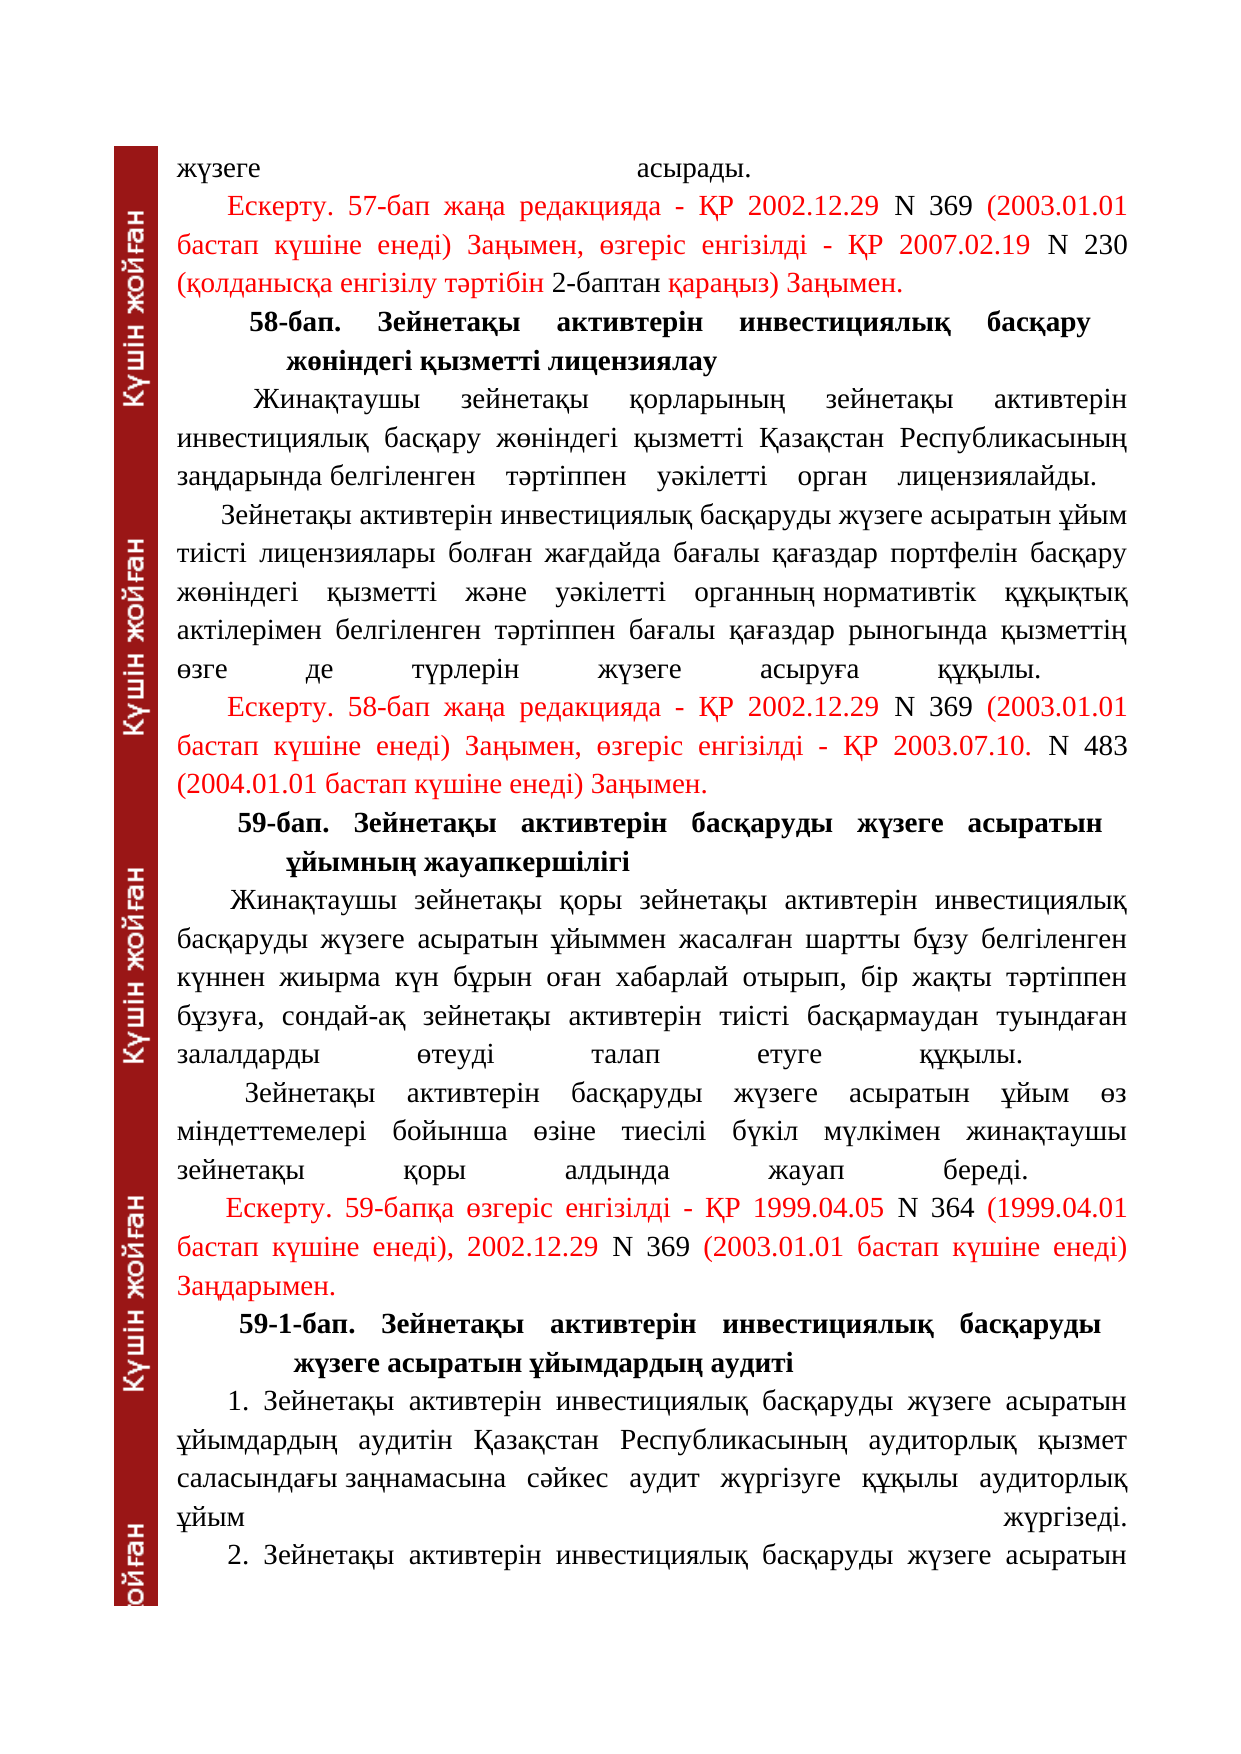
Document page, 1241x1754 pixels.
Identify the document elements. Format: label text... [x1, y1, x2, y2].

picture [114, 1301, 158, 1306]
picture [114, 1571, 158, 1606]
picture [114, 877, 158, 882]
text Жинақтаушы зейнетақы қорларының зейнетақы активтерiн инвестициялық басқару жөнiндегi қызметтi Қазақстан Республикасының заңдарында белгiленген тәртiппен уәкiлеттi орган лицензиялайды. Зейнетақы активтерiн инвестициялық басқаруды жүзеге асыратын ұйым тиiстi лицензиялары болған жағдайда бағалы қағаздар портфелiн басқару жөнiндегi қызметтi және уәкiлеттi органның нормативтiк құқықтық актiлерiмен белгiленген тәртiппен бағалы қағаздар рыногында қызметтiң өзге де түрлерiн жүзеге асыруға құқылы. Ескерту. 58-бап жаңа редакцияда - ҚР 2002.12.29 N 369 (2003.01.01 бастап күшіне енеді) Заңымен, өзгеріс енгізілді - ҚР 2003.07.10. N 483 (2004.01.01 бастап күшіне енеді) Заңымен. [112, 381, 1128, 800]
text 59-1-бап. Зейнетақы активтерiн инвестициялық басқаруды жүзеге асыратын ұйымдардың аудитi [112, 1306, 1128, 1378]
picture [114, 800, 158, 805]
picture [114, 299, 158, 304]
text Жинақтаушы зейнетақы қоры зейнетақы активтерiн инвестициялық басқаруды жүзеге асыратын ұйыммен жасалған шартты бұзу белгiленген күннен жиырма күн бұрын оған хабарлай отырып, бiр жақты тәртiппен бұзуға, сондай-ақ зейнетақы активтерiн тиiстi басқармаудан туындаған залалдарды өтеудi талап етуге құқылы. Зейнетақы активтерін басқаруды жүзеге асыратын ұйым өз міндеттемелері бойынша өзіне тиесілі бүкіл мүлкімен жинақтаушы зейнетақы қоры алдында жауап береді. Ескерту. 59-бапқа өзгеріс енгізілді - ҚР 1999.04.05 N 364 (1999.04.01 бастап күшіне енеді), 2002.12.29 N 369 (2003.01.01 бастап күшіне енеді) Заңдарымен. [112, 882, 1128, 1301]
text 58-бап. Зейнетақы активтерiн инвестициялық басқару жөнiндегi қызметтi лицензиялау [112, 304, 1128, 376]
picture [114, 1378, 158, 1383]
picture [114, 146, 158, 150]
picture [114, 376, 158, 381]
text 59-бап. Зейнетақы активтерiн басқаруды жүзеге асыратын ұйымның жауапкершiлiгi [112, 805, 1128, 877]
